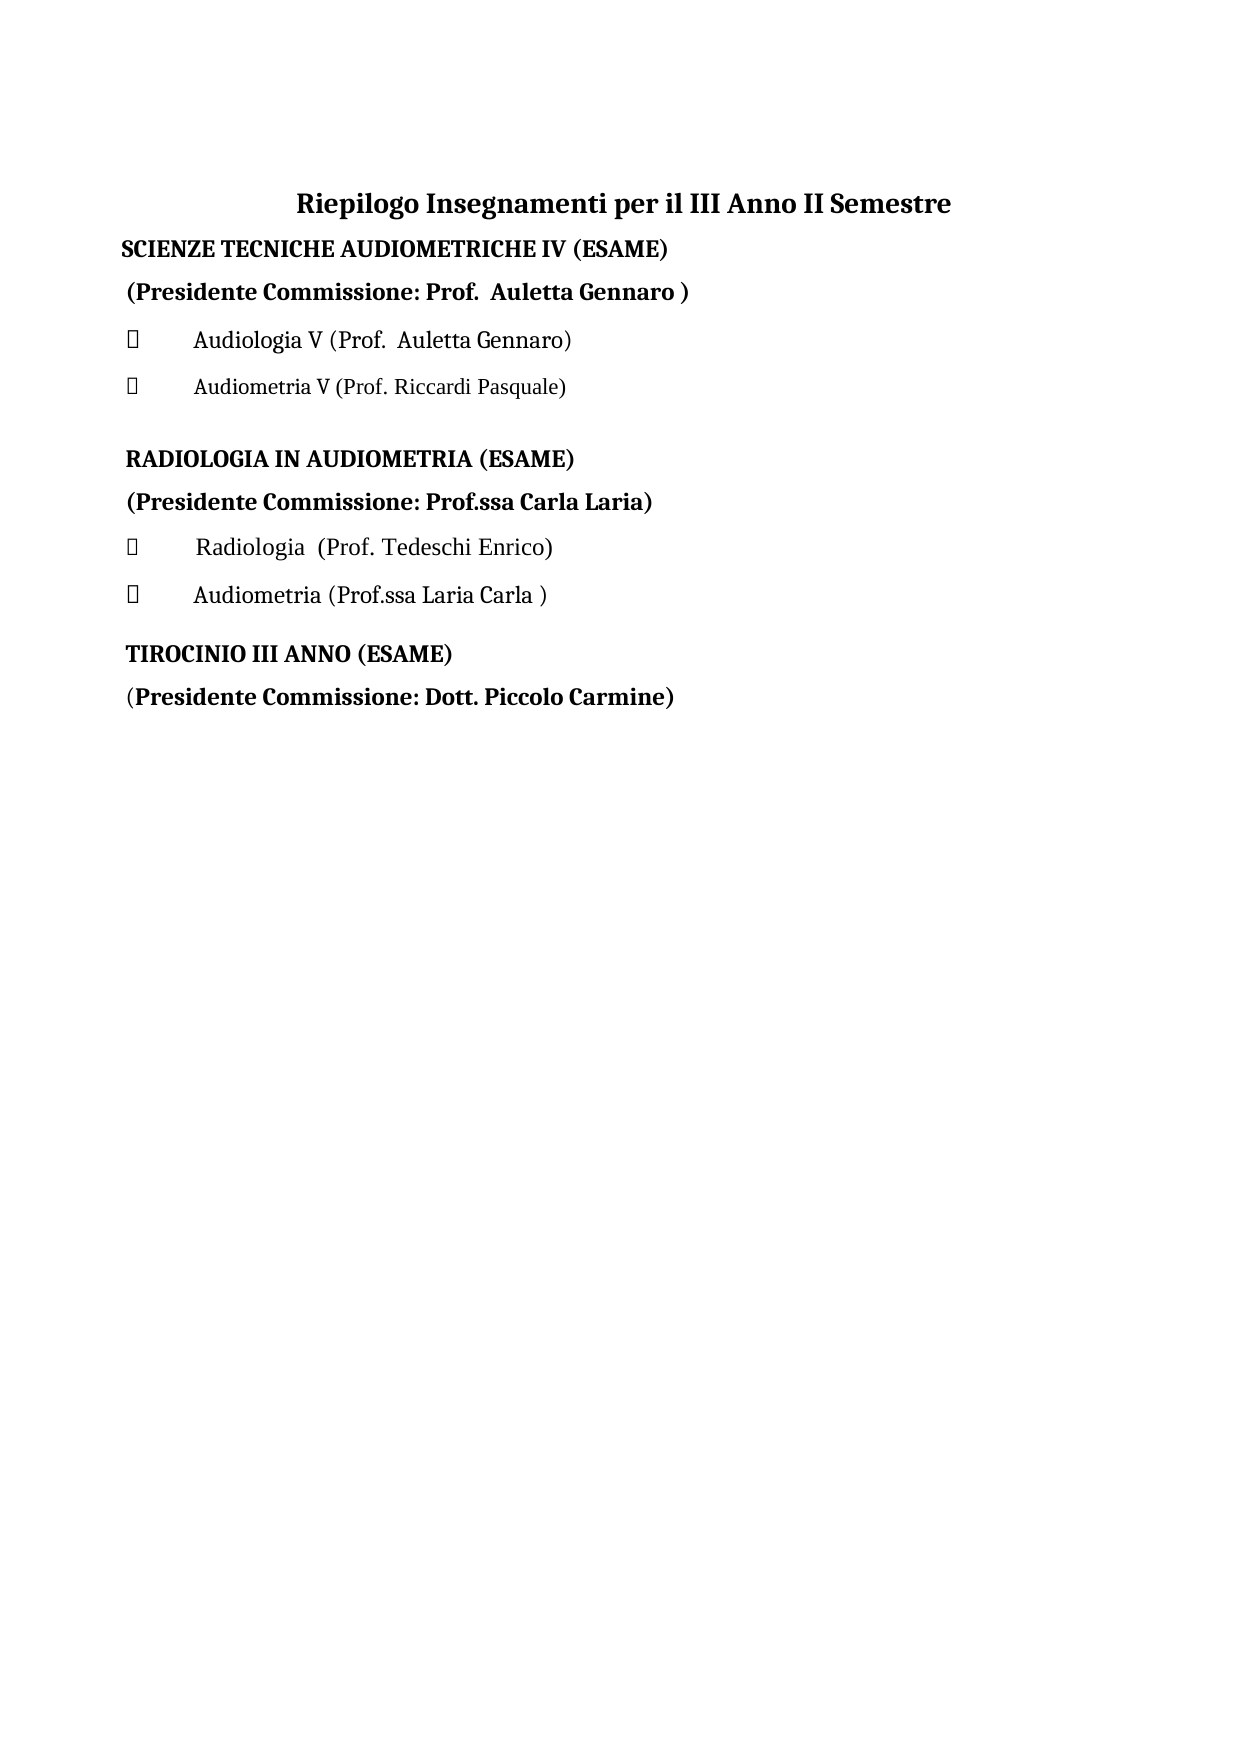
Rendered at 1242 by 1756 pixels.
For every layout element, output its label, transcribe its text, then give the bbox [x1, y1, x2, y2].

text (Presidente Commissione: Prof.ssa Carla Laria) [125, 488, 1067, 517]
text  Audiometria (Prof.ssa Laria Carla ) [125, 577, 1067, 611]
text (Presidente Commissione: Prof. Auletta Gennaro ) [125, 278, 1067, 307]
text  Radiologia (Prof. Tedeschi Enrico) [125, 531, 1067, 562]
text Riepilogo Insegnamenti per il III Anno II Semestre [296, 187, 1067, 221]
text (Presidente Commissione: Dott. Piccolo Carmine) [125, 683, 1067, 712]
text TIROCINIO III ANNO (ESAME) [125, 640, 1067, 669]
text  Audiometria V (Prof. Riccardi Pasquale) [125, 370, 1067, 401]
text  Audiologia V (Prof. Auletta Gennaro) [125, 322, 1067, 356]
text SCIENZE TECNICHE AUDIOMETRICHE IV (ESAME) [96, 235, 1067, 264]
text RADIOLOGIA IN AUDIOMETRIA (ESAME) [125, 445, 1067, 474]
